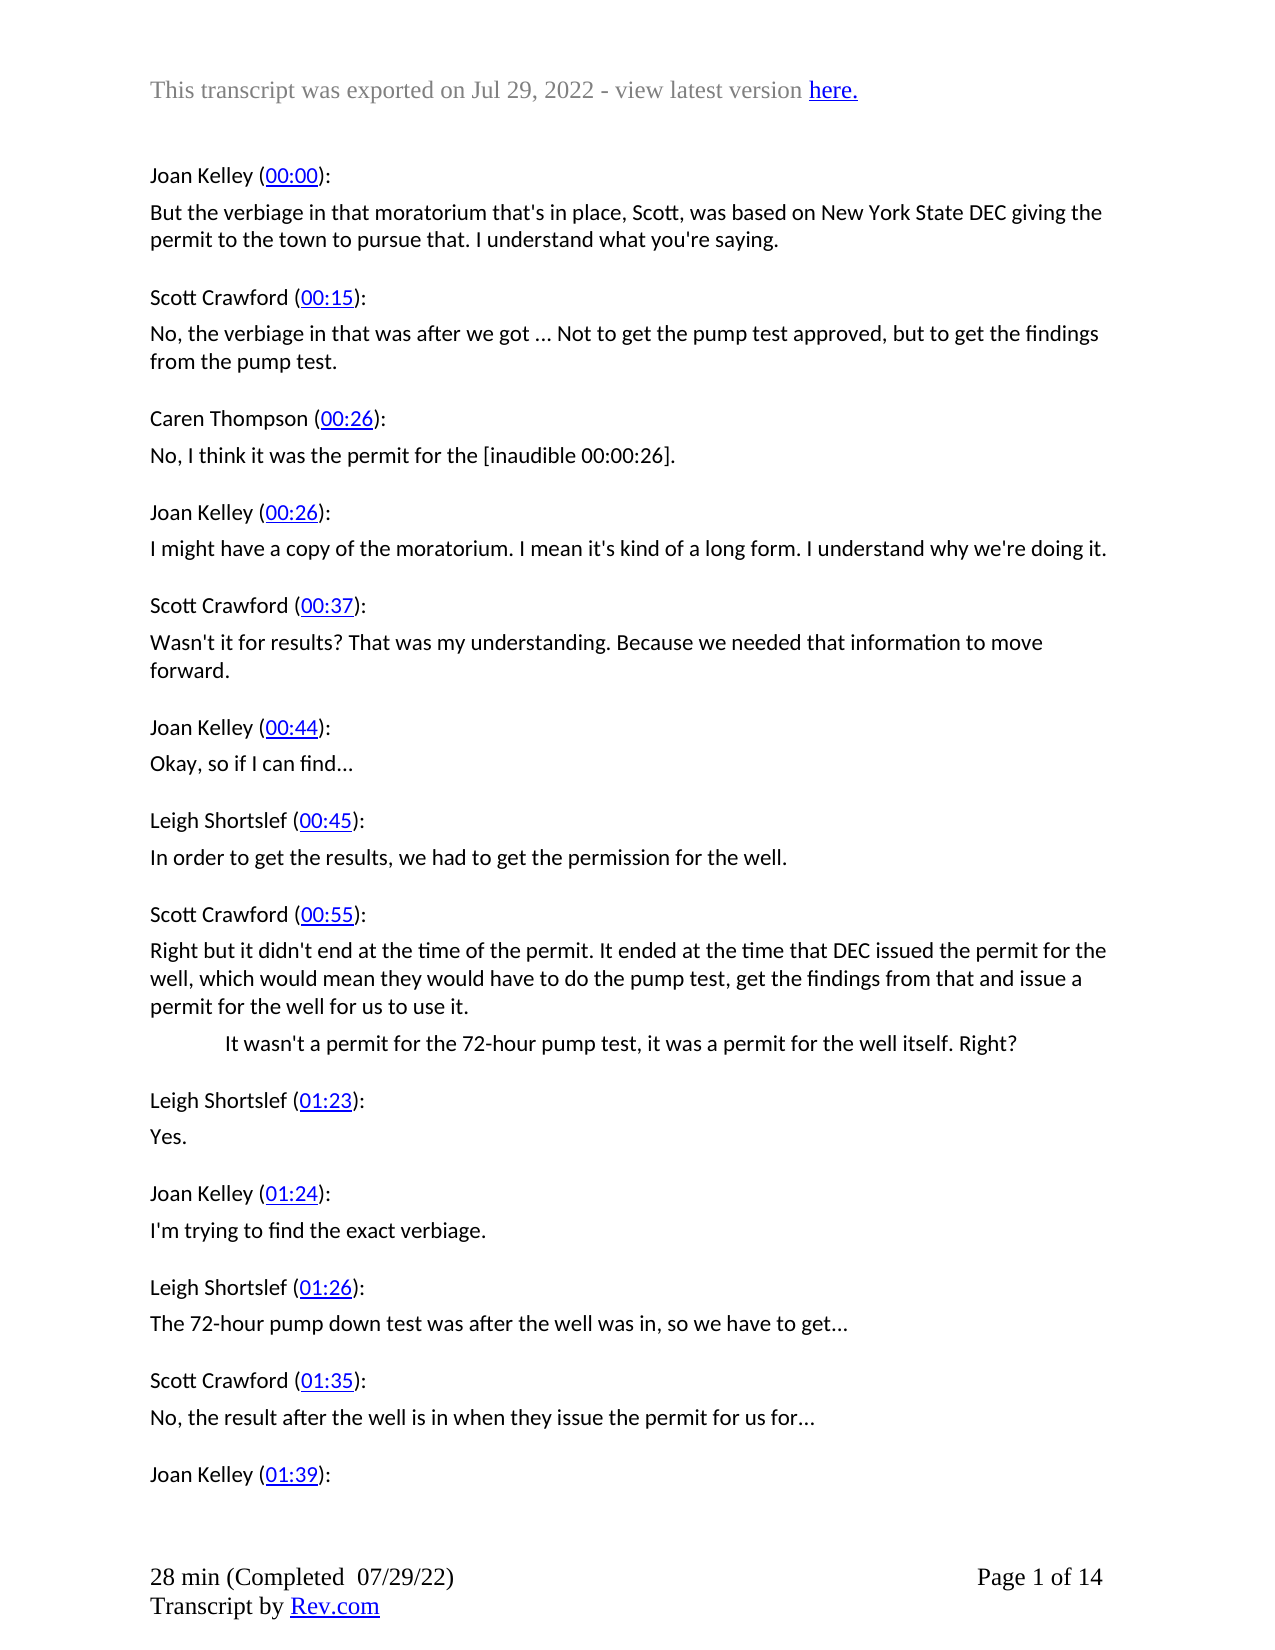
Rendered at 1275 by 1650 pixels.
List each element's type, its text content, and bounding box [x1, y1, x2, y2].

text Okay, so if I can find... [150, 749, 1125, 777]
text No, the result after the well is in when they issue the permit for us for... [150, 1403, 1125, 1431]
text Leigh Shortslef (01:23): [150, 1086, 1125, 1114]
text I'm trying to find the exact verbiage. [150, 1216, 1125, 1244]
text But the verbiage in that moratorium that's in place, Scott, was based on New York State DEC giving the permit to the town to pursue that. I understand what you're saying. [150, 198, 1125, 254]
text Joan Kelley (00:44): [150, 713, 1125, 741]
text Joan Kelley (00:00): [150, 161, 1125, 189]
text Yes. [150, 1122, 1125, 1150]
text Scott Crawford (00:15): [150, 283, 1125, 311]
text In order to get the results, we had to get the permission for the well. [150, 843, 1125, 871]
text Leigh Shortslef (01:26): [150, 1273, 1125, 1301]
text Scott Crawford (01:35): [150, 1367, 1125, 1395]
text Caren Thompson (00:26): [150, 404, 1125, 432]
text No, I think it was the permit for the [inaudible 00:00:26]. [150, 441, 1125, 469]
text It wasn't a permit for the 72-hour pump test, it was a permit for the well itself. Right? [150, 1029, 1125, 1057]
text Scott Crawford (00:55): [150, 900, 1125, 928]
text Wasn't it for results? That was my understanding. Because we needed that information to move forward. [150, 628, 1125, 684]
text Joan Kelley (00:26): [150, 498, 1125, 526]
text Joan Kelley (01:39): [150, 1460, 1125, 1488]
text Scott Crawford (00:37): [150, 591, 1125, 619]
text Joan Kelley (01:24): [150, 1179, 1125, 1208]
text No, the verbiage in that was after we got ... Not to get the pump test approved, but to get the findings from the pump test. [150, 319, 1125, 375]
text The 72-hour pump down test was after the well was in, so we have to get... [150, 1309, 1125, 1337]
text Right but it didn't end at the time of the permit. It ended at the time that DEC issued the permit for the well, which would mean they would have to do the pump test, get the findings from that and issue a permit for the well for us to use it. [150, 936, 1125, 1021]
text Leigh Shortslef (00:45): [150, 807, 1125, 834]
text I might have a copy of the moratorium. I mean it's kind of a long form. I understand why we're doing it. [150, 534, 1125, 562]
